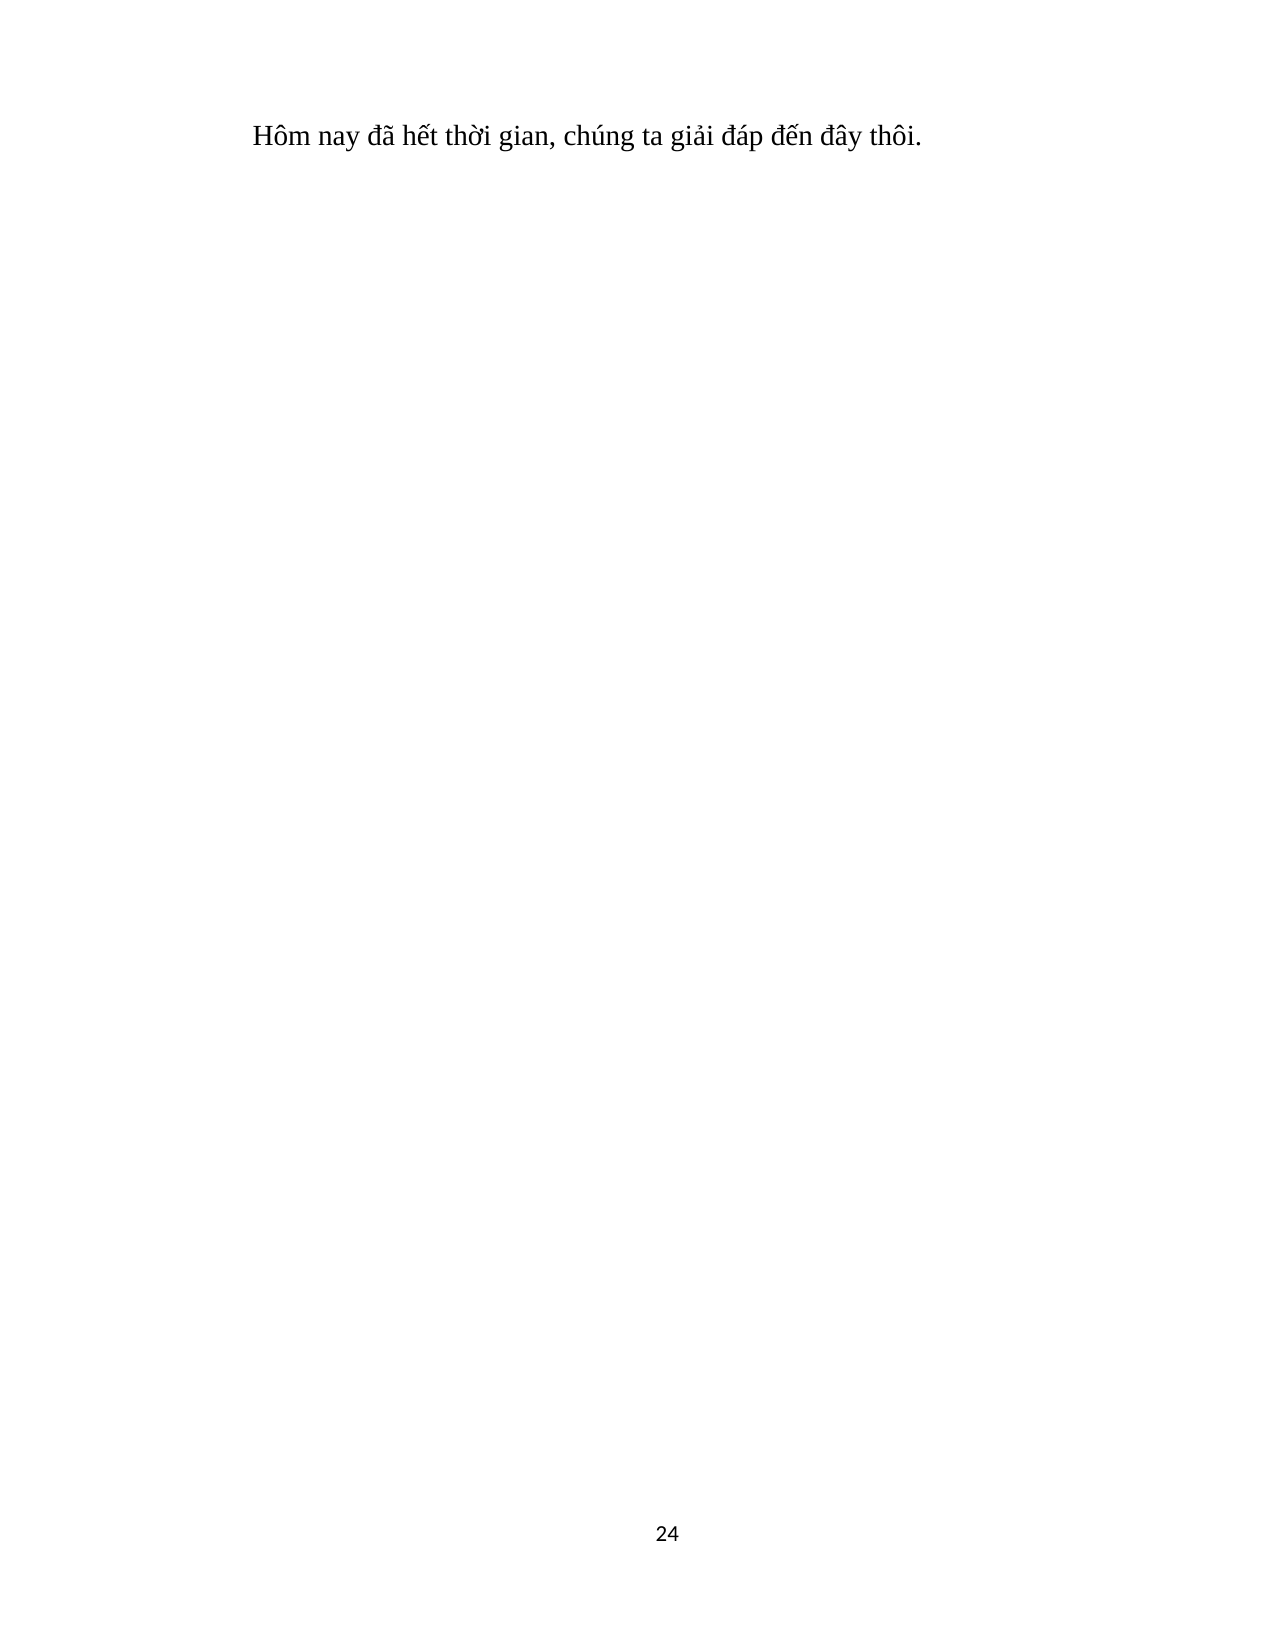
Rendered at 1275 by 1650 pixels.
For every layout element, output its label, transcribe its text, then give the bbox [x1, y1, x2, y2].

text Hôm nay đã hết thời gian, chúng ta giải đáp đến đây thôi. [177, 118, 1157, 152]
